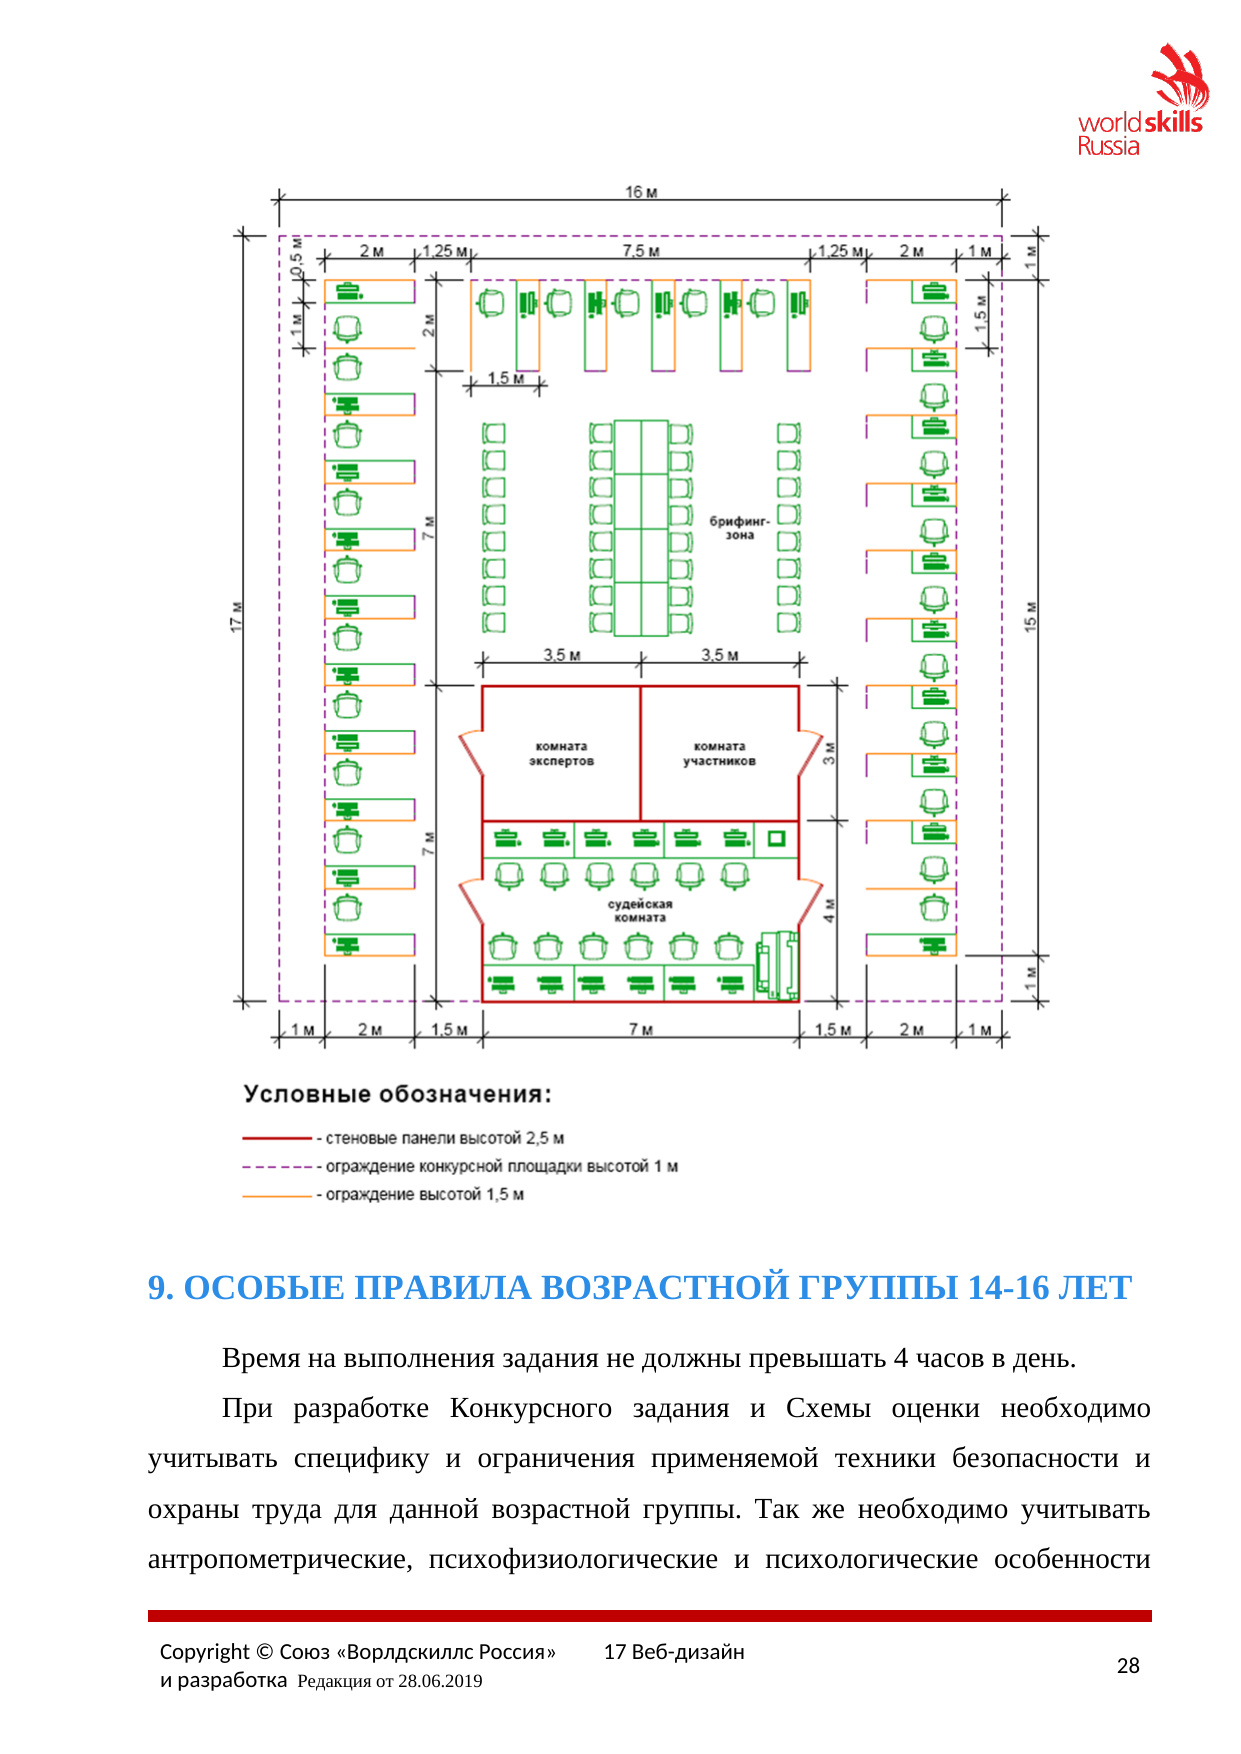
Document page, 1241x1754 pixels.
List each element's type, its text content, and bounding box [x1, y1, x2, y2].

text 9. ОСОБЫЕ ПРАВИЛА ВОЗРАСТНОЙ ГРУППЫ 14-16 ЛЕТ [148, 1266, 1152, 1307]
text Время на выполнения задания не должны превышать 4 часов в день. [148, 1340, 1152, 1373]
picture [1078, 42, 1235, 155]
picture [221, 177, 1071, 1228]
